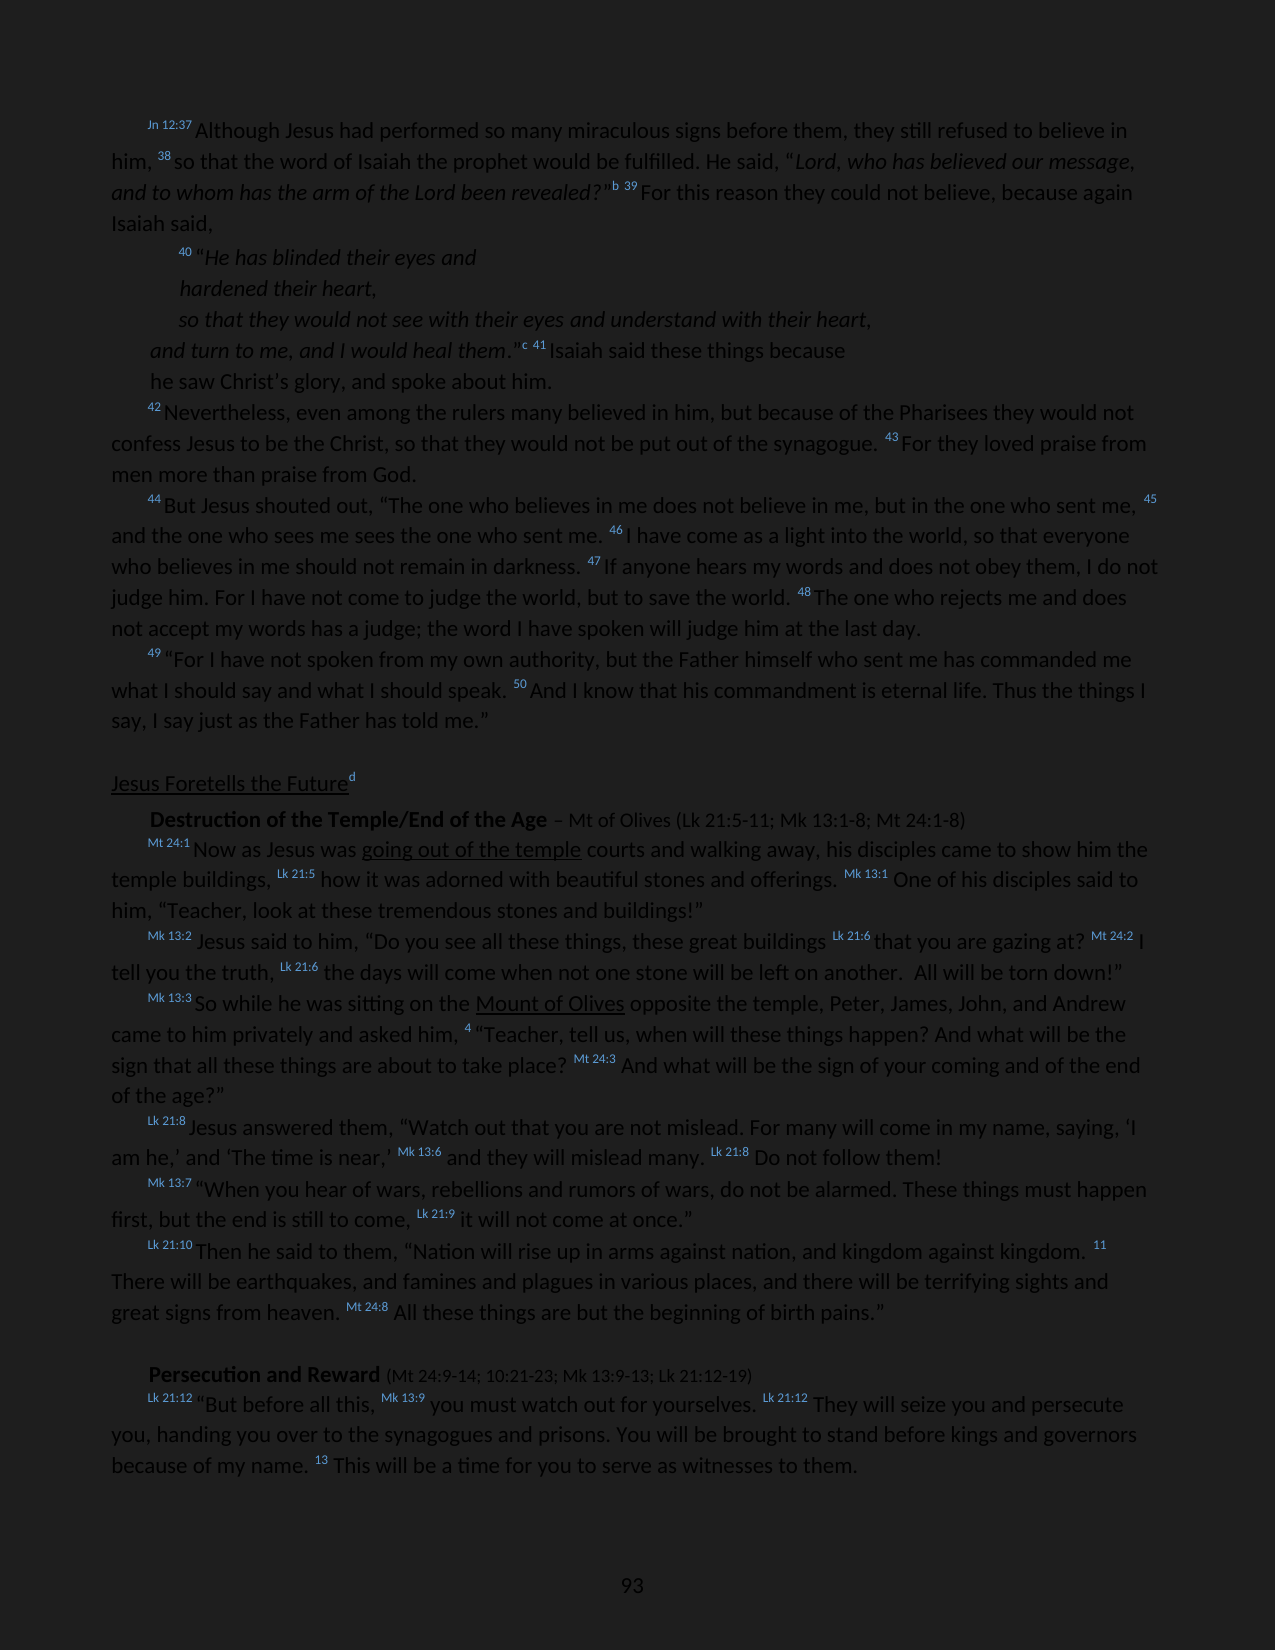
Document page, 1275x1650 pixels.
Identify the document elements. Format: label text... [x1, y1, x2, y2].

text Destruction of the Temple/End of the Age – Mt of Olives (Lk 21:5-11; Mk 13:1-8; Mt 24:1-8) [150, 805, 1163, 833]
text Lk 21:12 “But before all this, Mk 13:9 you must watch out for yourselves. Lk 21:12 They will seize you and persecute you, handing you over to the synagogues and prisons. You will be brought to stand before kings and governors because of my name. 13 This will be a time for you to serve as witnesses to them. [111, 1390, 1162, 1479]
text Isaiah said, [111, 209, 1162, 237]
text 42 Nevertheless, even among the rulers many believed in him, but because of the Pharisees they would not confess Jesus to be the Christ, so that they would not be put out of the synagogue. 43 For they loved praise from men more than praise from God. [111, 398, 1162, 488]
text Jn 12:37 Although Jesus had performed so many miraculous signs before them, they still refused to believe in him, 38 so that the word of Isaiah the prophet would be fulfilled. He said, “Lord, who has believed our message, and to whom has the arm of the Lord been revealed?”b 39 For this reason they could not believe, because again [111, 116, 1162, 206]
text 40 “He has blinded their eyes and hardened their heart, [178, 243, 478, 302]
text Mk 13:3 So while he was sitting on the Mount of Olives opposite the temple, Peter, James, John, and Andrew came to him privately and asked him, 4 “Teacher, tell us, when will these things happen? And what will be the sign that all these things are about to take place? Mt 24:3 And what will be the sign of your coming and of the end of the age?” [111, 989, 1162, 1109]
text 49 “For I have not spoken from my own authority, but the Father himself who sent me has commanded me what I should say and what I should speak. 50 And I know that his commandment is eternal life. Thus the things I say, I say just as the Father has told me.” [111, 645, 1162, 734]
text Mt 24:1 Now as Jesus was going out of the temple courts and walking away, his disciples came to show him the temple buildings, Lk 21:5 how it was adorned with beautiful stones and offerings. Mk 13:1 One of his disciples said to him, “Teacher, look at these tremendous stones and buildings!” [111, 835, 1162, 924]
text Lk 21:8 Jesus answered them, “Watch out that you are not mislead. For many will come in my name, saying, ‘I am he,’ and ‘The time is near,’ Mk 13:6 and they will mislead many. Lk 21:8 Do not follow them! [111, 1113, 1162, 1172]
subtitle Jesus Foretells the Futured [111, 769, 1163, 797]
text Lk 21:10 Then he said to them, “Nation will rise up in arms against nation, and kingdom against kingdom. 11 There will be earthquakes, and famines and plagues in various places, and there will be terrifying sights and great signs from heaven. Mt 24:8 All these things are but the beginning of birth pains.” [111, 1237, 1162, 1326]
text 44 But Jesus shouted out, “The one who believes in me does not believe in me, but in the one who sent me, 45 and the one who sees me sees the one who sent me. 46 I have come as a light into the world, so that everyone who believes in me should not remain in darkness. 47 If anyone hears my words and does not obey them, I do not judge him. For I have not come to judge the world, but to save the world. 48 The one who rejects me and does not accept my words has a judge; the word I have spoken will judge him at the last day. [111, 491, 1162, 642]
text Persecution and Reward (Mt 24:9-14; 10:21-23; Mk 13:9-13; Lk 21:12-19) [148, 1360, 1163, 1388]
text Mk 13:2 Jesus said to him, “Do you see all these things, these great buildings Lk 21:6 that you are gazing at? Mt 24:2 I tell you the truth, Lk 21:6 the days will come when not one stone will be left on another. All will be torn down!” [111, 927, 1162, 986]
text so that they would not see with their eyes and understand with their heart, and turn to me, and I would heal them.”c 41 Isaiah said these things because he saw Christ’s glory, and spoke about him. [150, 306, 873, 395]
text Mk 13:7 “When you hear of wars, rebellions and rumors of wars, do not be alarmed. These things must happen first, but the end is still to come, Lk 21:9 it will not come at once.” [111, 1175, 1162, 1233]
